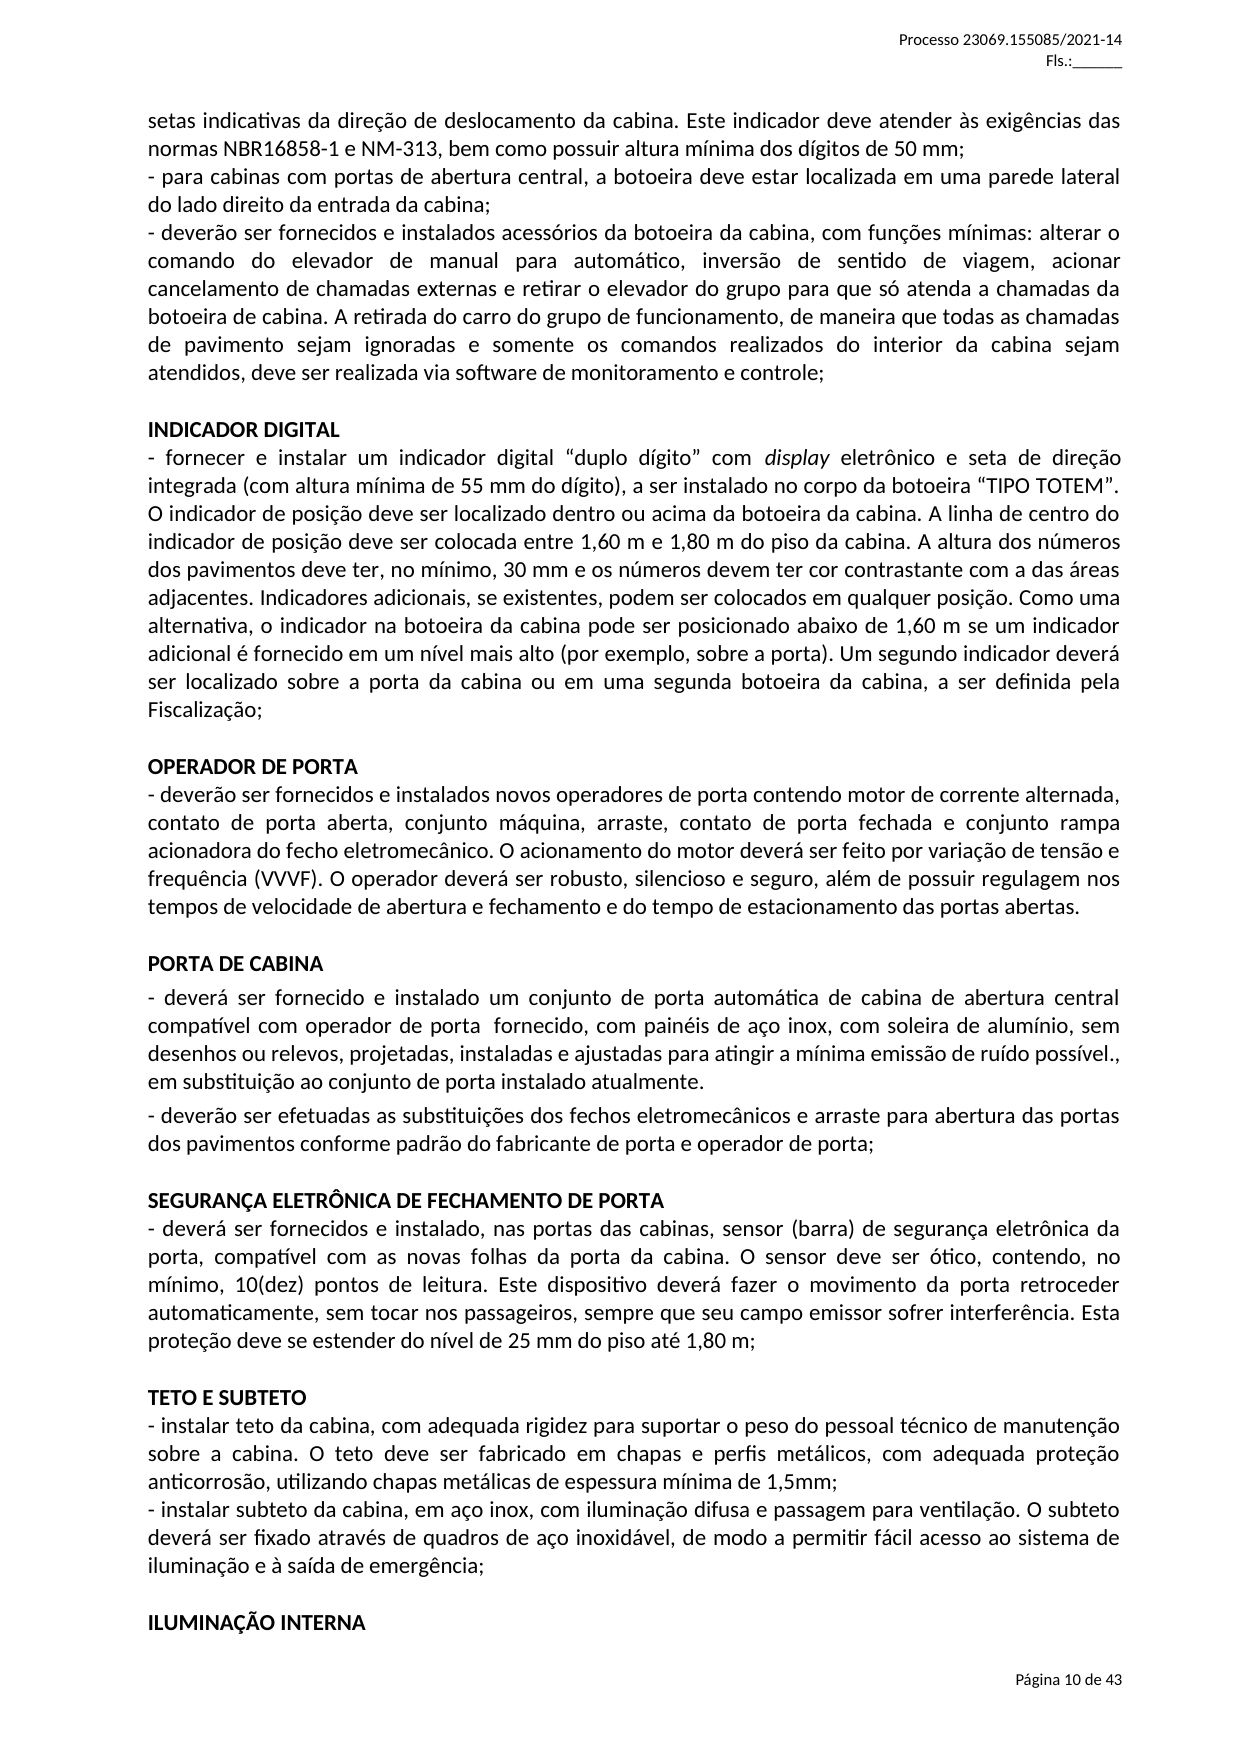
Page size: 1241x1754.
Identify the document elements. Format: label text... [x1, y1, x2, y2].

text TETO E SUBTETO [148, 1383, 1122, 1411]
text - deverá ser fornecidos e instalado, nas portas das cabinas, sensor (barra) de segurança eletrônica da porta, compatível com as novas folhas da porta da cabina. O sensor deve ser ótico, contendo, no mínimo, 10(dez) pontos de leitura. Este dispositivo deverá fazer o movimento da porta retroceder automaticamente, sem tocar nos passageiros, sempre que seu campo emissor sofrer interferência. Esta proteção deve se estender do nível de 25 mm do piso até 1,80 m; [148, 1214, 1122, 1354]
text - fornecer e instalar um indicador digital “duplo dígito” com display eletrônico e seta de direção integrada (com altura mínima de 55 mm do dígito), a ser instalado no corpo da botoeira “TIPO TOTEM”. O indicador de posição deve ser localizado dentro ou acima da botoeira da cabina. A linha de centro do indicador de posição deve ser colocada entre 1,60 m e 1,80 m do piso da cabina. A altura dos números dos pavimentos deve ter, no mínimo, 30 mm e os números devem ter cor contrastante com a das áreas adjacentes. Indicadores adicionais, se existentes, podem ser colocados em qualquer posição. Como uma alternativa, o indicador na botoeira da cabina pode ser posicionado abaixo de 1,60 m se um indicador adicional é fornecido em um nível mais alto (por exemplo, sobre a porta). Um segundo indicador deverá ser localizado sobre a porta da cabina ou em uma segunda botoeira da cabina, a ser definida pela Fiscalização; [148, 443, 1122, 723]
text - deverão ser fornecidos e instalados novos operadores de porta contendo motor de corrente alternada, contato de porta aberta, conjunto máquina, arraste, contato de porta fechada e conjunto rampa acionadora do fecho eletromecânico. O acionamento do motor deverá ser feito por variação de tensão e frequência (VVVF). O operador deverá ser robusto, silencioso e seguro, além de possuir regulagem nos tempos de velocidade de abertura e fechamento e do tempo de estacionamento das portas abertas. [148, 780, 1122, 920]
text SEGURANÇA ELETRÔNICA DE FECHAMENTO DE PORTA [148, 1186, 1122, 1214]
text - deverão ser fornecidos e instalados acessórios da botoeira da cabina, com funções mínimas: alterar o comando do elevador de manual para automático, inversão de sentido de viagem, acionar cancelamento de chamadas externas e retirar o elevador do grupo para que só atenda a chamadas da botoeira de cabina. A retirada do carro do grupo de funcionamento, de maneira que todas as chamadas de pavimento sejam ignoradas e somente os comandos realizados do interior da cabina sejam atendidos, deve ser realizada via software de monitoramento e controle; [148, 218, 1122, 387]
text - instalar subteto da cabina, em aço inox, com iluminação difusa e passagem para ventilação. O subteto deverá ser fixado através de quadros de aço inoxidável, de modo a permitir fácil acesso ao sistema de iluminação e à saída de emergência; [148, 1495, 1122, 1579]
text PORTA DE CABINA [148, 949, 1122, 977]
text - instalar teto da cabina, com adequada rigidez para suportar o peso do pessoal técnico de manutenção sobre a cabina. O teto deve ser fabricado em chapas e perfis metálicos, com adequada proteção anticorrosão, utilizando chapas metálicas de espessura mínima de 1,5mm; [148, 1411, 1122, 1495]
text - deverá ser fornecido e instalado um conjunto de porta automática de cabina de abertura central compatível com operador de porta fornecido, com painéis de aço inox, com soleira de alumínio, sem desenhos ou relevos, projetadas, instaladas e ajustadas para atingir a mínima emissão de ruído possível., em substituição ao conjunto de porta instalado atualmente. [148, 983, 1122, 1095]
text INDICADOR DIGITAL [148, 415, 1122, 443]
text - para cabinas com portas de abertura central, a botoeira deve estar localizada em uma parede lateral do lado direito da entrada da cabina; [148, 162, 1122, 218]
text - deverão ser efetuadas as substituições dos fechos eletromecânicos e arraste para abertura das portas dos pavimentos conforme padrão do fabricante de porta e operador de porta; [148, 1101, 1122, 1157]
text ILUMINAÇÃO INTERNA [148, 1608, 1122, 1636]
text OPERADOR DE PORTA [148, 752, 1122, 780]
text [148, 106, 1122, 162]
